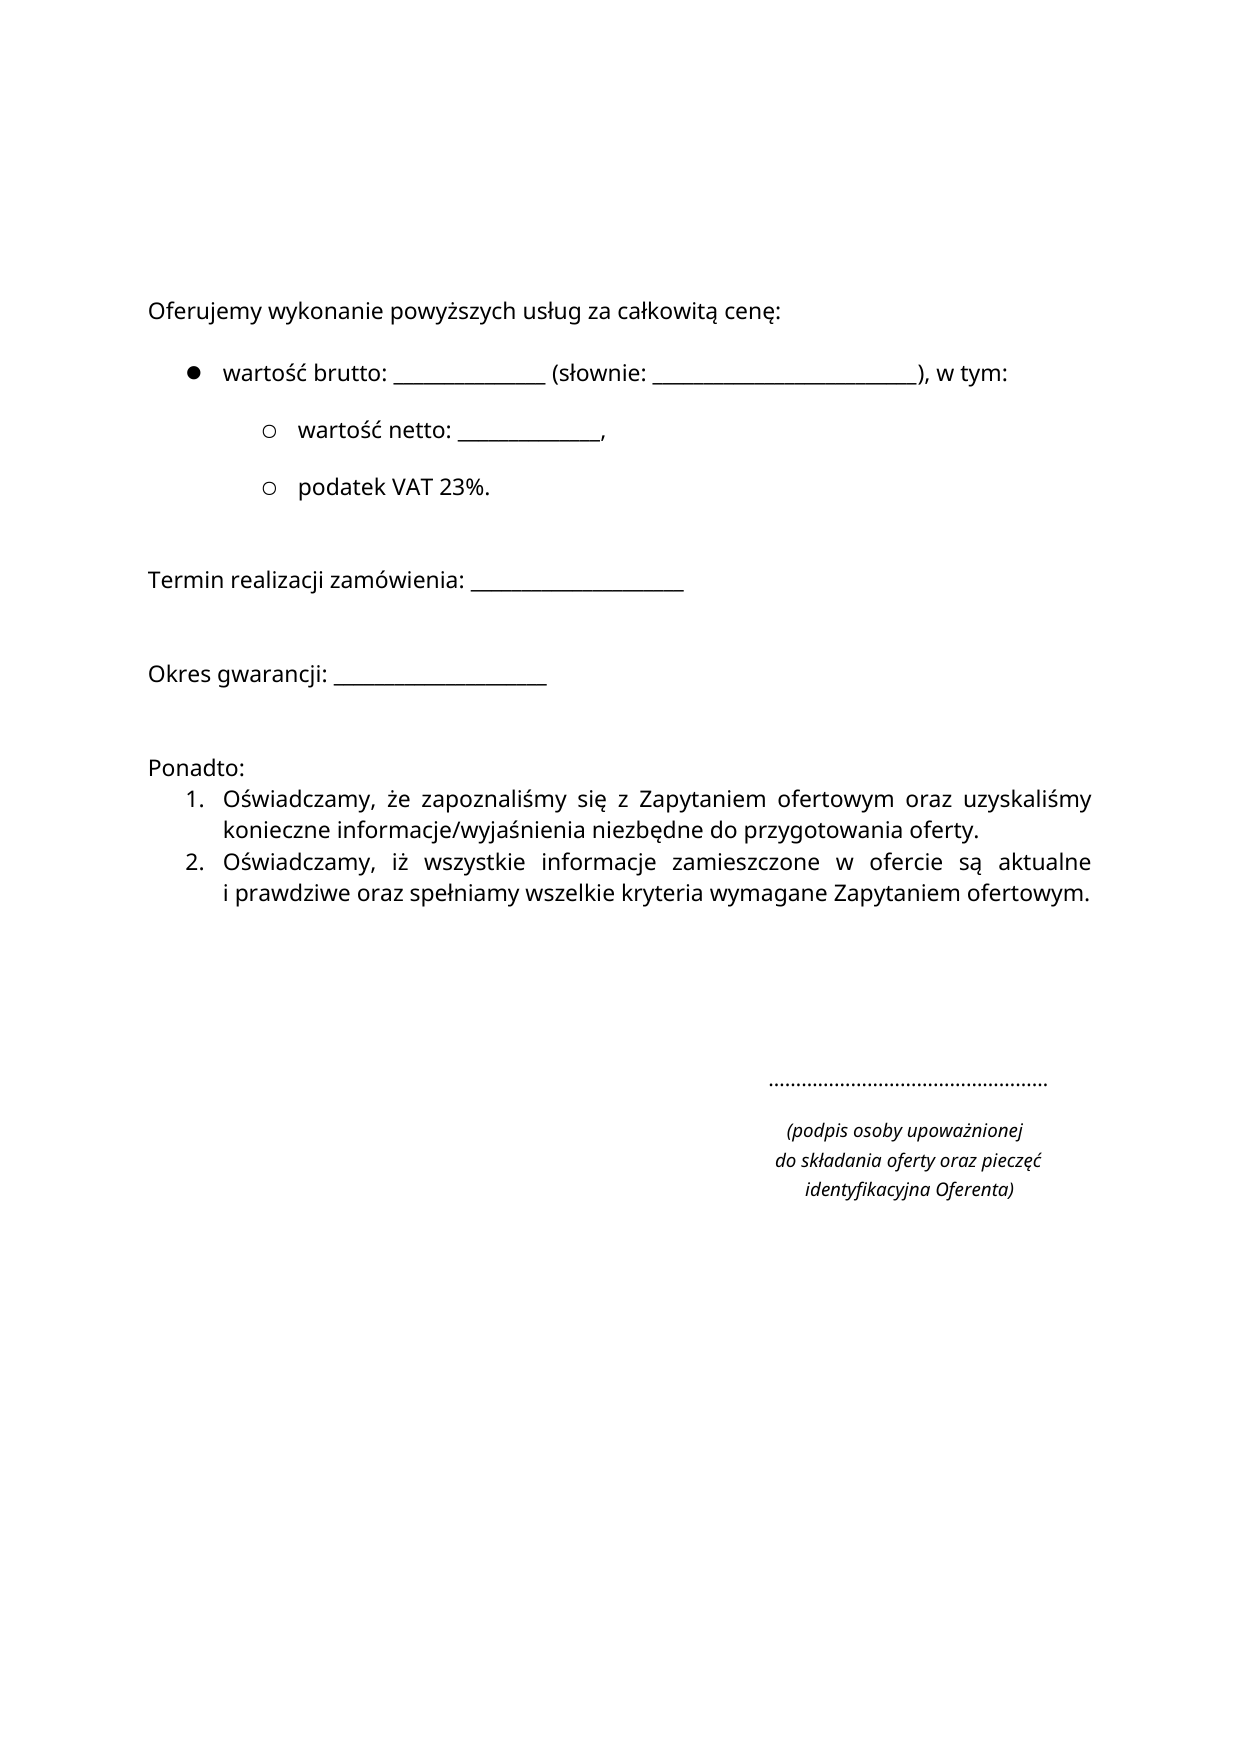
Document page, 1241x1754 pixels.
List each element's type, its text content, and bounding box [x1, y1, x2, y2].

text (podpis osoby upoważnionej do składania oferty oraz pieczęć identyfikacyjna Oferenta) [723, 1118, 1093, 1202]
list podatek VAT 23%. [260, 471, 1093, 502]
text Okres gwarancji: _____________________ [148, 596, 1093, 689]
text Ponadto: [148, 752, 1093, 783]
list Oświadczamy, iż wszystkie informacje zamieszczone w ofercie są aktualne i prawdziwe oraz spełniamy wszelkie kryteria wymagane Zapytaniem ofertowym. [185, 846, 1093, 908]
text …………………………………………… [723, 1064, 1093, 1093]
list wartość brutto: _______________ (słownie: __________________________), w tym: [185, 357, 1093, 414]
text Oferujemy wykonanie powyższych usług za całkowitą cenę: [148, 295, 1093, 326]
list Oświadczamy, że zapoznaliśmy się z Zapytaniem ofertowym oraz uzyskaliśmy konieczne informacje/wyjaśnienia niezbędne do przygotowania oferty. [185, 783, 1093, 846]
text Termin realizacji zamówienia: _____________________ [148, 533, 1093, 596]
list wartość netto: ______________, [260, 414, 1093, 471]
